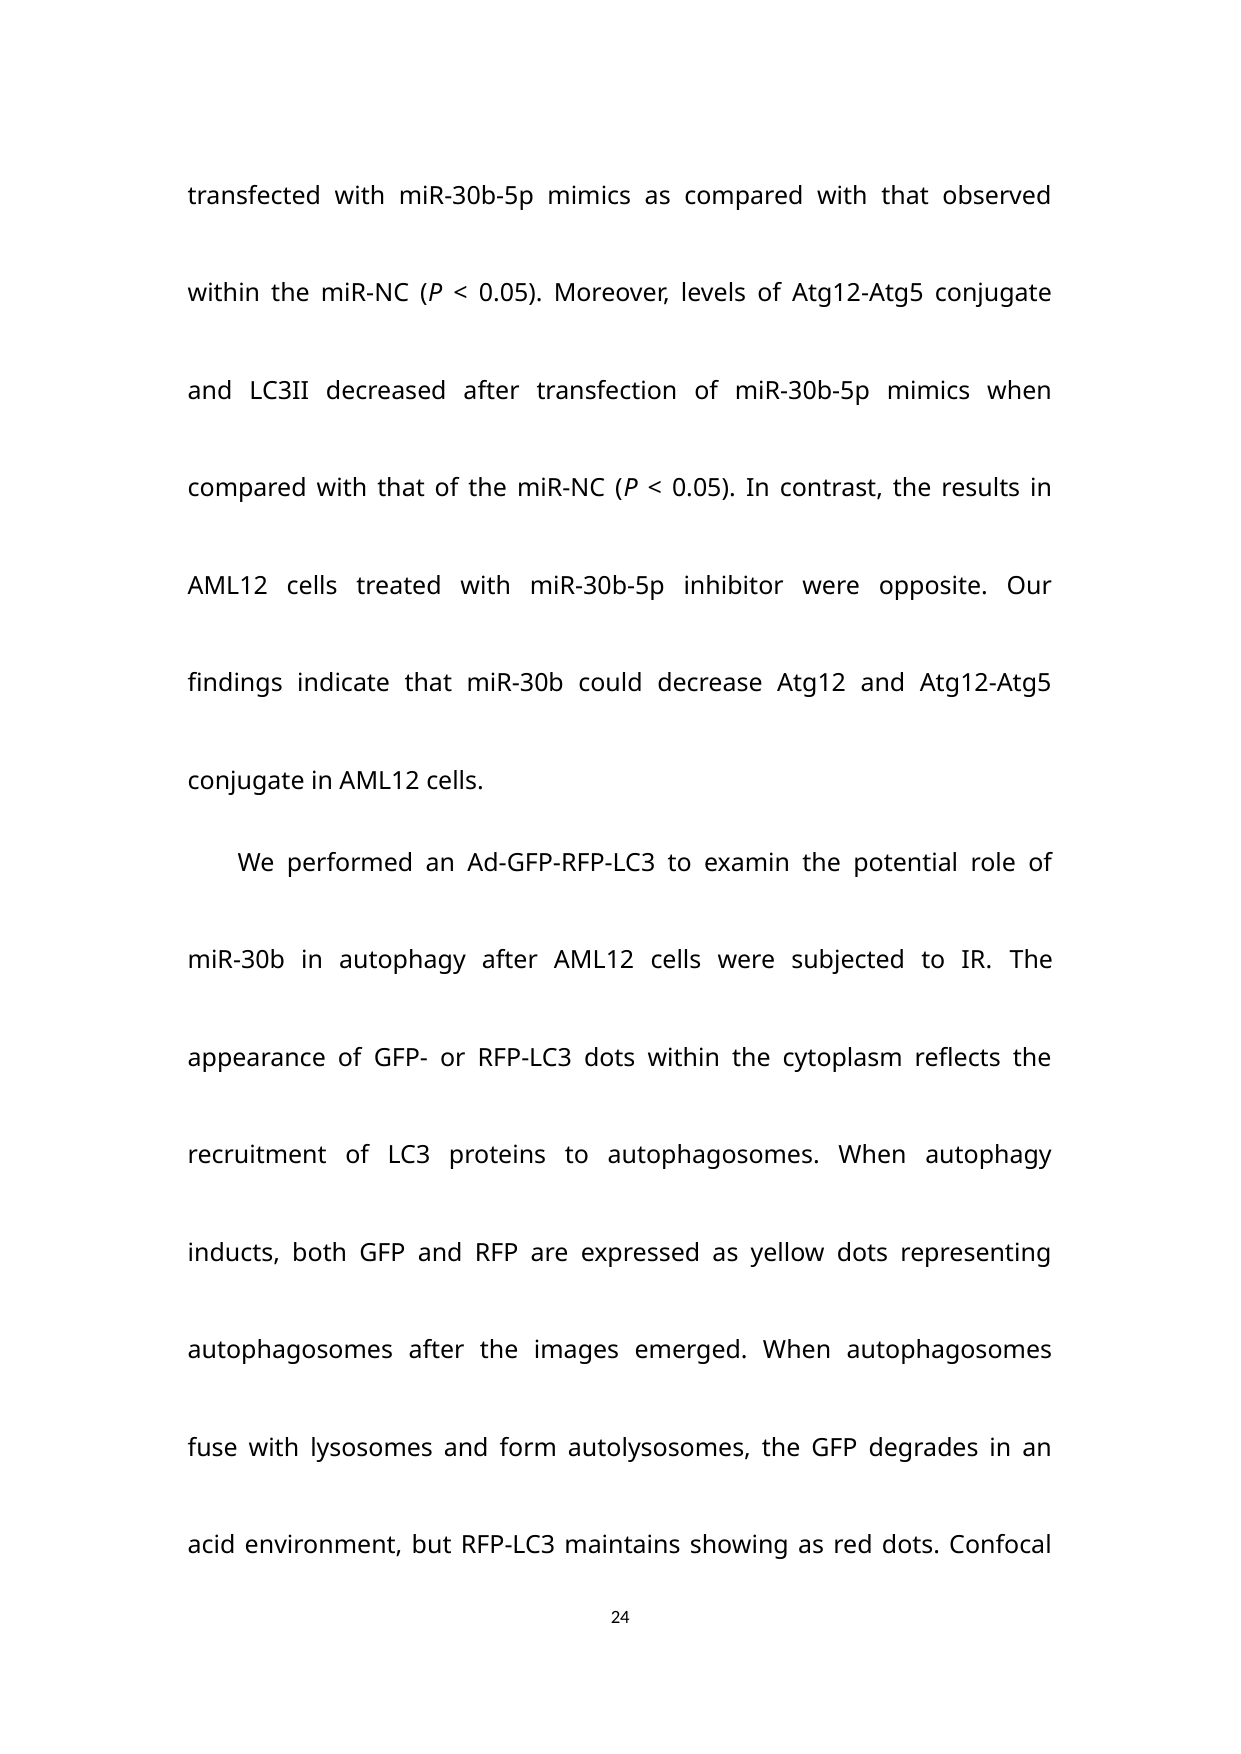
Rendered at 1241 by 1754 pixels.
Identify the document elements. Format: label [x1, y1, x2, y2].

text [187, 829, 1053, 1576]
text [187, 162, 1053, 812]
